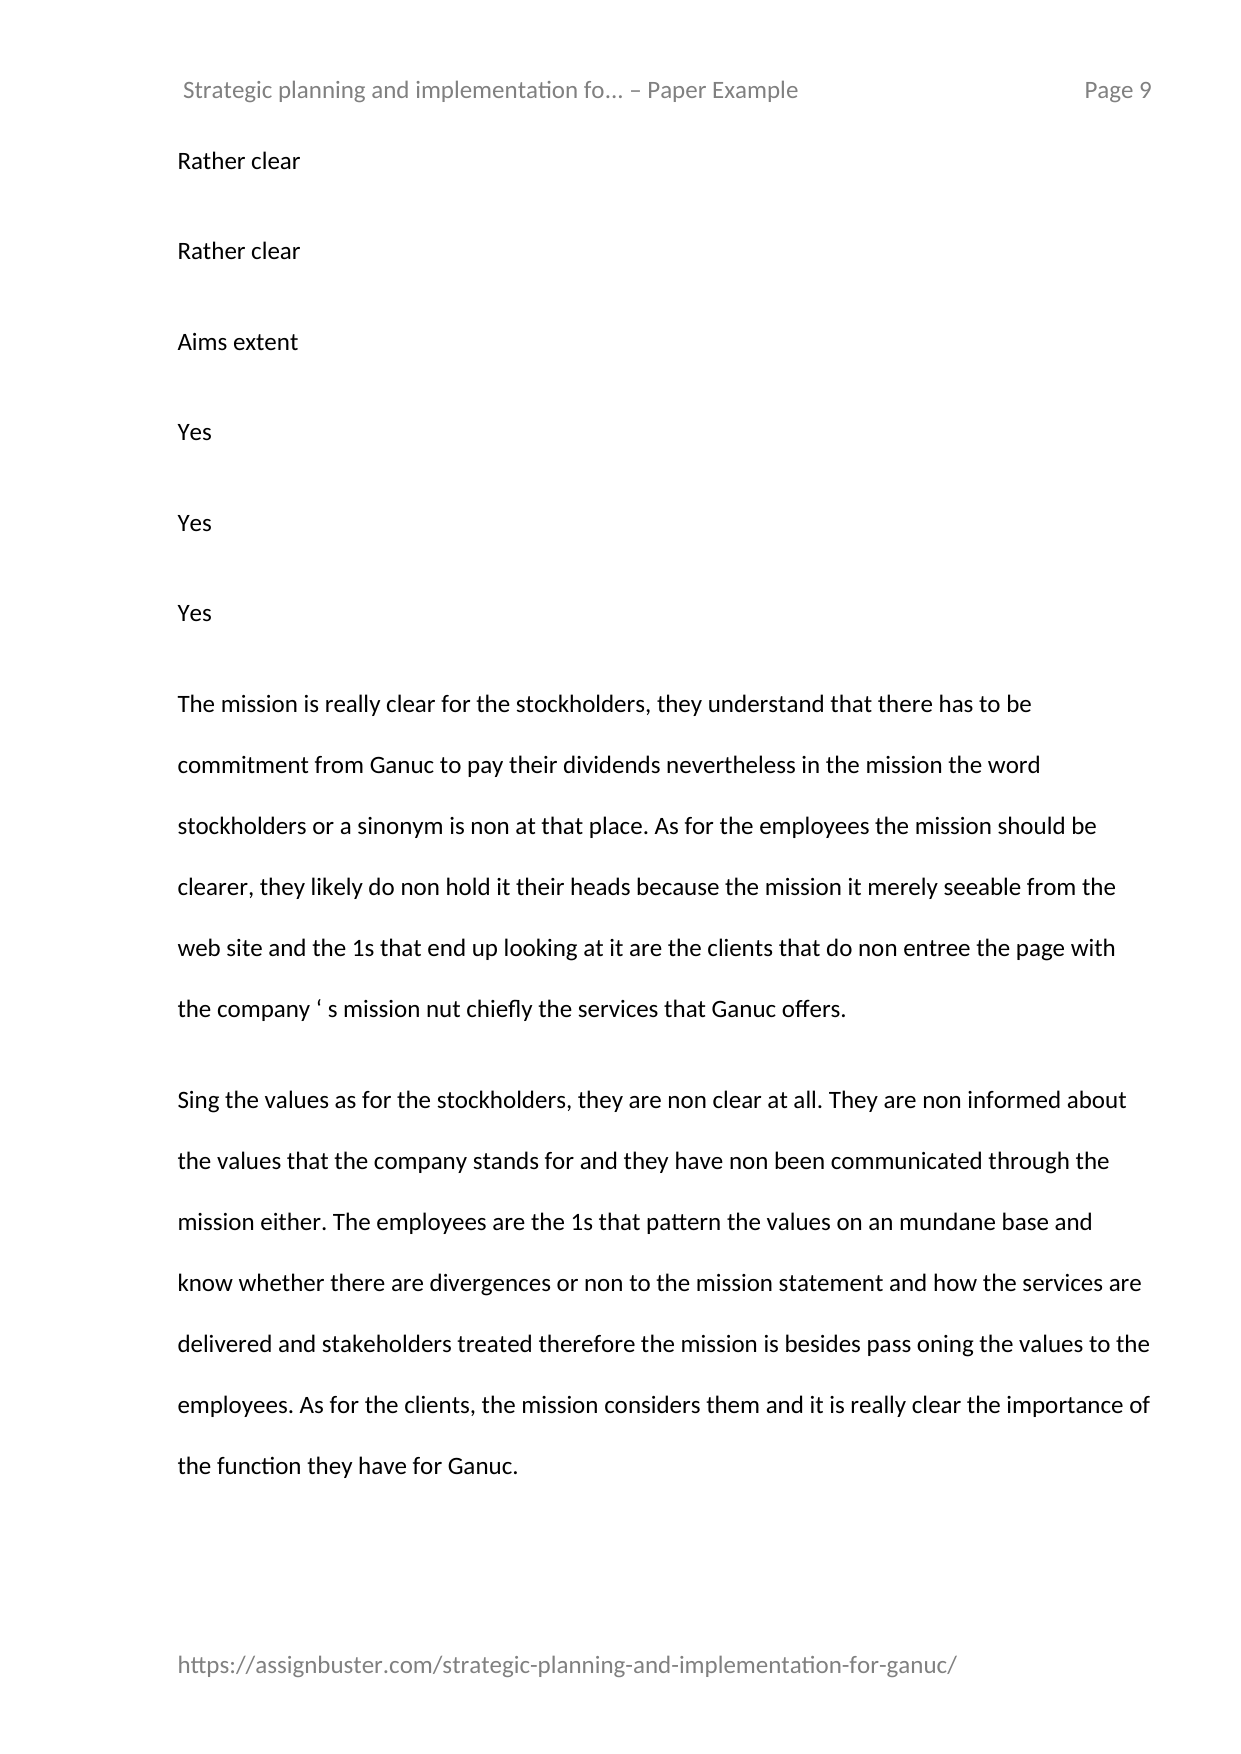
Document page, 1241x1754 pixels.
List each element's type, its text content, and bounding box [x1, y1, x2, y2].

text Rather clear [177, 145, 1152, 176]
text Sing the values as for the stockholders, they are non clear at all. They are non informed about the values that the company stands for and they have non been communicated through the mission either. The employees are the 1s that pattern the values on an mundane base and know whether there are divergences or non to the mission statement and how the services are delivered and stakeholders treated therefore the mission is besides pass oning the values to the employees. As for the clients, the mission considers them and it is really clear the importance of the function they have for Ganuc. [177, 1084, 1152, 1481]
text Rather clear [177, 236, 1152, 266]
text Yes [177, 598, 1152, 628]
text Yes [177, 417, 1152, 447]
text Aims extent [177, 326, 1152, 357]
text Yes [177, 507, 1152, 538]
text The mission is really clear for the stockholders, they understand that there has to be commitment from Ganuc to pay their dividends nevertheless in the mission the word stockholders or a sinonym is non at that place. As for the employees the mission should be clearer, they likely do non hold it their heads because the mission it merely seeable from the web site and the 1s that end up looking at it are the clients that do non entree the page with the company ‘ s mission nut chiefly the services that Ganuc offers. [177, 688, 1152, 1024]
